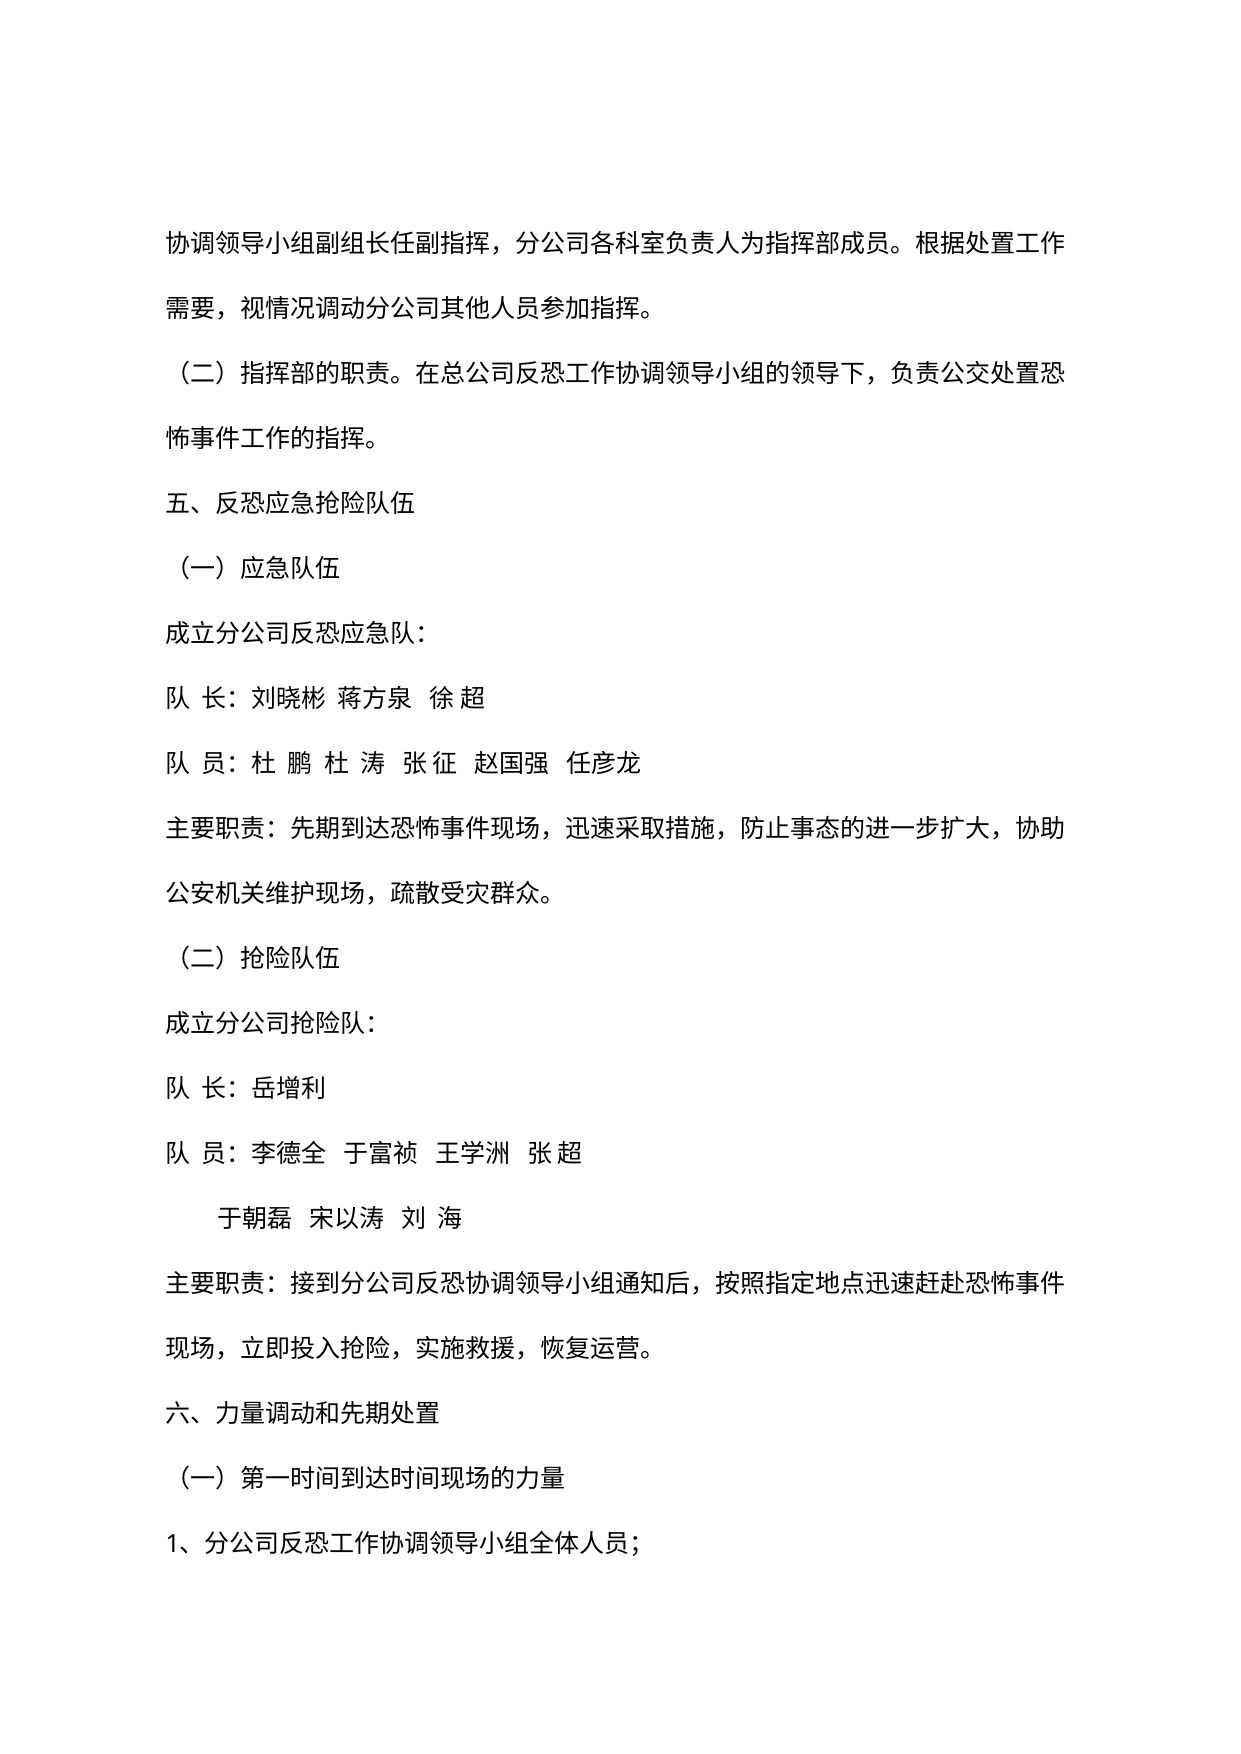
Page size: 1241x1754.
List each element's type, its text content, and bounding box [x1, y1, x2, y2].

text 主要职责：接到分公司反恐协调领导小组通知后，按照指定地点迅速赶赴恐怖事件现场，立即投入抢险，实施救援，恢复运营。 [165, 1249, 1087, 1379]
text 六、力量调动和先期处置 [165, 1379, 1087, 1444]
text 成立分公司反恐应急队： [165, 599, 1087, 664]
text 五、反恐应急抢险队伍 [165, 469, 1087, 534]
text 队 员：杜 鹏 杜 涛 张 征 赵国强 任彦龙 [165, 729, 1087, 794]
text （二）指挥部的职责。在总公司反恐工作协调领导小组的领导下，负责公交处置恐怖事件工作的指挥。 [165, 339, 1087, 469]
text 队 长：岳增利 [165, 1054, 1087, 1119]
text （一）应急队伍 [165, 534, 1087, 599]
text （一）第一时间到达时间现场的力量 [165, 1444, 1087, 1509]
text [165, 209, 1087, 339]
text 1、分公司反恐工作协调领导小组全体人员； [165, 1509, 1087, 1574]
text 主要职责：先期到达恐怖事件现场，迅速采取措施，防止事态的进一步扩大，协助公安机关维护现场，疏散受灾群众。 [165, 794, 1087, 924]
text （二）抢险队伍 [165, 924, 1087, 989]
text 队 员：李德全 于富祯 王学洲 张 超 [165, 1119, 1087, 1184]
text 队 长：刘晓彬 蒋方泉 徐 超 [165, 664, 1087, 729]
text 成立分公司抢险队： [165, 989, 1087, 1054]
text 于朝磊 宋以涛 刘 海 [165, 1184, 1087, 1249]
